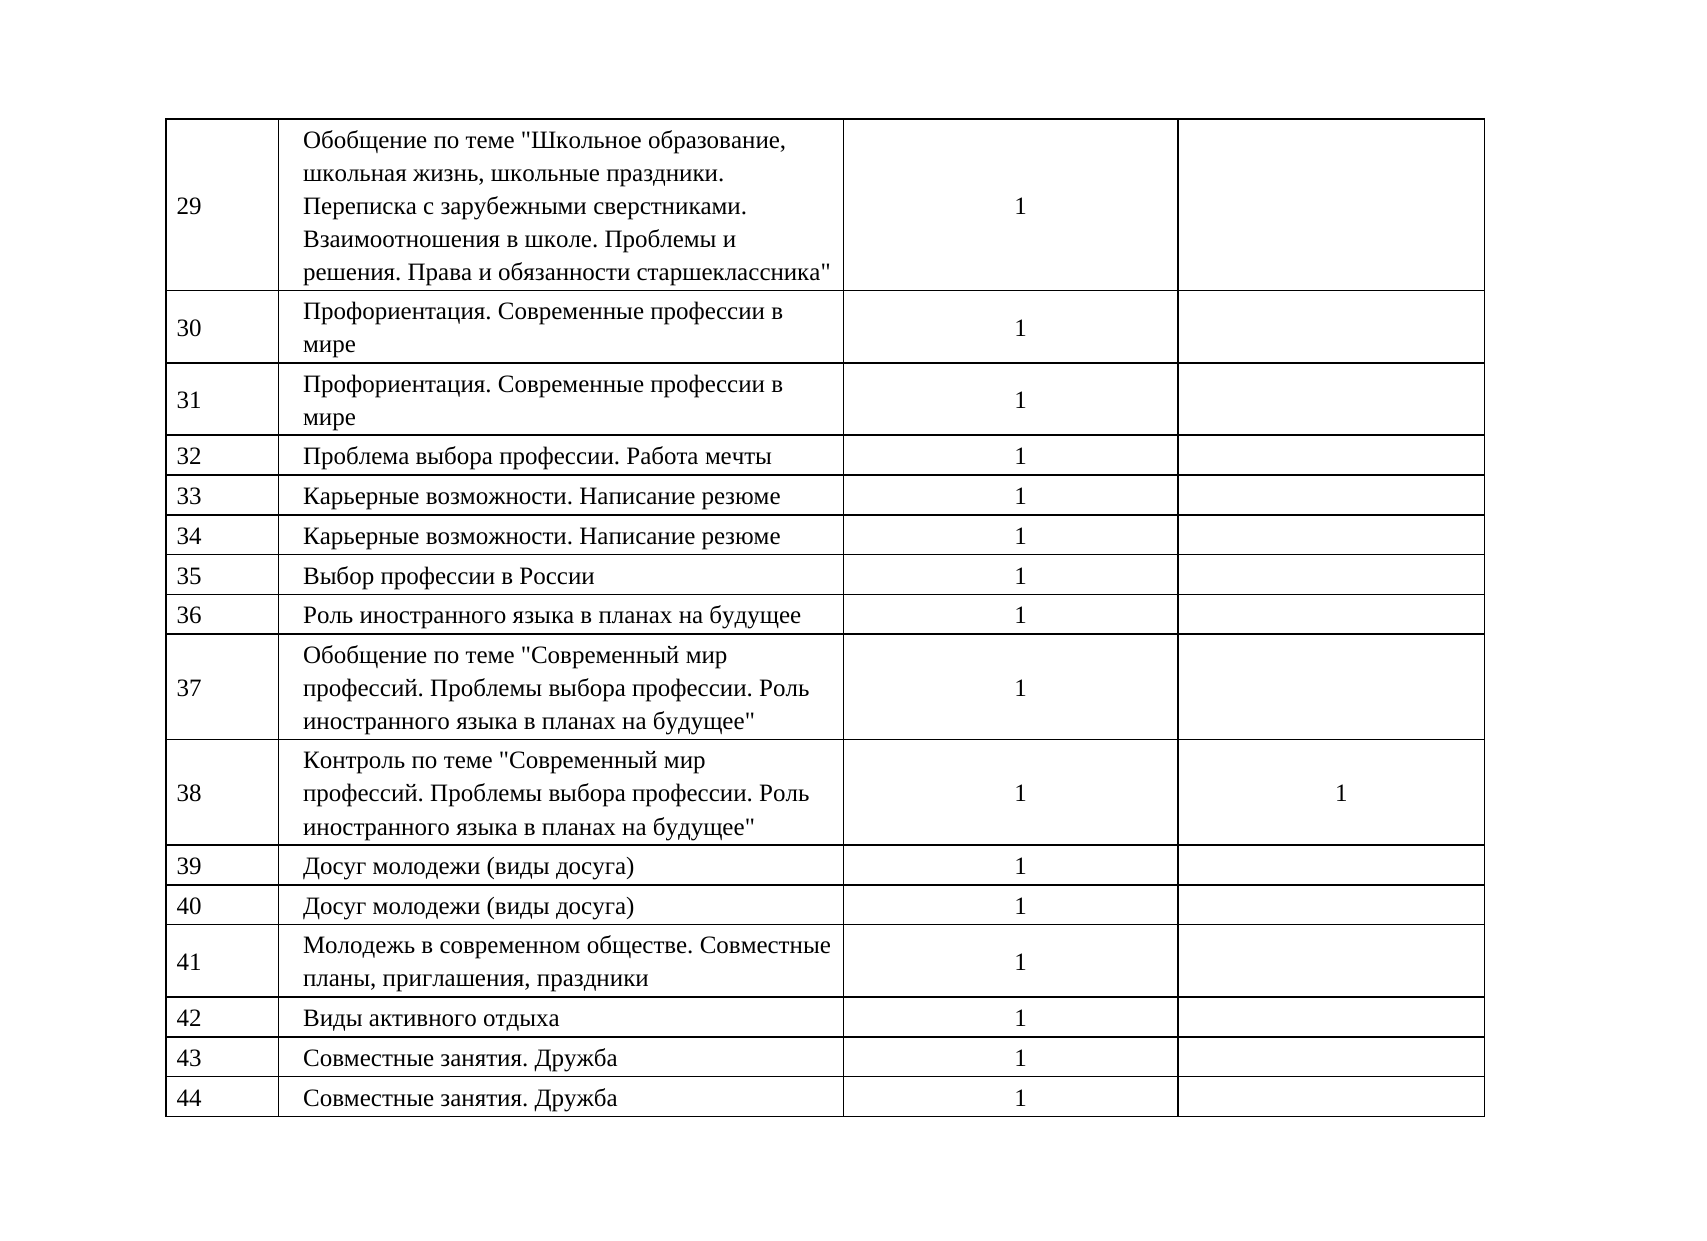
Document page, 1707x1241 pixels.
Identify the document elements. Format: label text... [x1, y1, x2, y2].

table_cell 1 [844, 998, 1177, 1036]
table_cell [1179, 120, 1484, 289]
table_cell 34 [167, 516, 278, 554]
table_cell 33 [167, 476, 278, 514]
table_cell 1 [844, 1038, 1177, 1076]
table_cell [1179, 291, 1484, 362]
table_cell [1179, 1038, 1484, 1076]
table_cell Молодежь в современном обществе. Совместные планы, приглашения, праздники [279, 925, 843, 996]
table_cell Проблема выбора профессии. Работа мечты [279, 436, 843, 474]
table_cell 1 [844, 120, 1177, 289]
table_cell 30 [167, 291, 278, 362]
table_cell 1 [844, 740, 1177, 844]
table_cell Карьерные возможности. Написание резюме [279, 476, 843, 514]
table_cell Досуг молодежи (виды досуга) [279, 886, 843, 924]
table_cell 29 [167, 120, 278, 289]
table_cell 1 [1179, 740, 1484, 844]
table_cell Контроль по теме "Современный мир профессий. Проблемы выбора профессии. Роль иностранного языка в планах на будущее" [279, 740, 843, 844]
table_cell Совместные занятия. Дружба [279, 1038, 843, 1076]
table_cell [1179, 886, 1484, 924]
table_cell Совместные занятия. Дружба [279, 1077, 843, 1116]
table_cell [1179, 516, 1484, 554]
table_cell 31 [167, 364, 278, 434]
table_cell [1179, 998, 1484, 1036]
table_cell [1179, 1077, 1484, 1116]
table_cell 38 [167, 740, 278, 844]
table_cell 1 [844, 846, 1177, 884]
table_cell [1179, 595, 1484, 633]
table_cell 32 [167, 436, 278, 474]
table_cell 1 [844, 291, 1177, 362]
table_cell 39 [167, 846, 278, 884]
table_cell 1 [844, 886, 1177, 924]
table_cell 1 [844, 476, 1177, 514]
table_cell 1 [844, 1077, 1177, 1116]
table_cell Профориентация. Современные профессии в мире [279, 364, 843, 434]
table_cell [1179, 846, 1484, 884]
table_cell [1179, 555, 1484, 593]
table_cell 1 [844, 364, 1177, 434]
table_cell 36 [167, 595, 278, 633]
table_cell 42 [167, 998, 278, 1036]
table_cell Обобщение по теме "Школьное образование, школьная жизнь, школьные праздники. Переписка с зарубежными сверстниками. Взаимоотношения в школе. Проблемы и решения. Права и обязанности старшеклассника" [279, 120, 843, 289]
table_cell 44 [167, 1077, 278, 1116]
table_cell 1 [844, 595, 1177, 633]
table_cell 1 [844, 516, 1177, 554]
table_cell Роль иностранного языка в планах на будущее [279, 595, 843, 633]
table_cell [1179, 635, 1484, 739]
table_cell Досуг молодежи (виды досуга) [279, 846, 843, 884]
table_cell 41 [167, 925, 278, 996]
table_cell [1179, 476, 1484, 514]
table_cell 43 [167, 1038, 278, 1076]
table_cell Профориентация. Современные профессии в мире [279, 291, 843, 362]
table_cell 1 [844, 555, 1177, 593]
table_cell Виды активного отдыха [279, 998, 843, 1036]
table_cell [1179, 925, 1484, 996]
table_cell [1179, 436, 1484, 474]
table_cell 1 [844, 635, 1177, 739]
table_cell 40 [167, 886, 278, 924]
table_cell 1 [844, 925, 1177, 996]
table_cell [1179, 364, 1484, 434]
table_cell 35 [167, 555, 278, 593]
table_cell Выбор профессии в России [279, 555, 843, 593]
table_cell 1 [844, 436, 1177, 474]
table_cell Обобщение по теме "Современный мир профессий. Проблемы выбора профессии. Роль иностранного языка в планах на будущее" [279, 635, 843, 739]
table_cell Карьерные возможности. Написание резюме [279, 516, 843, 554]
table_cell 37 [167, 635, 278, 739]
